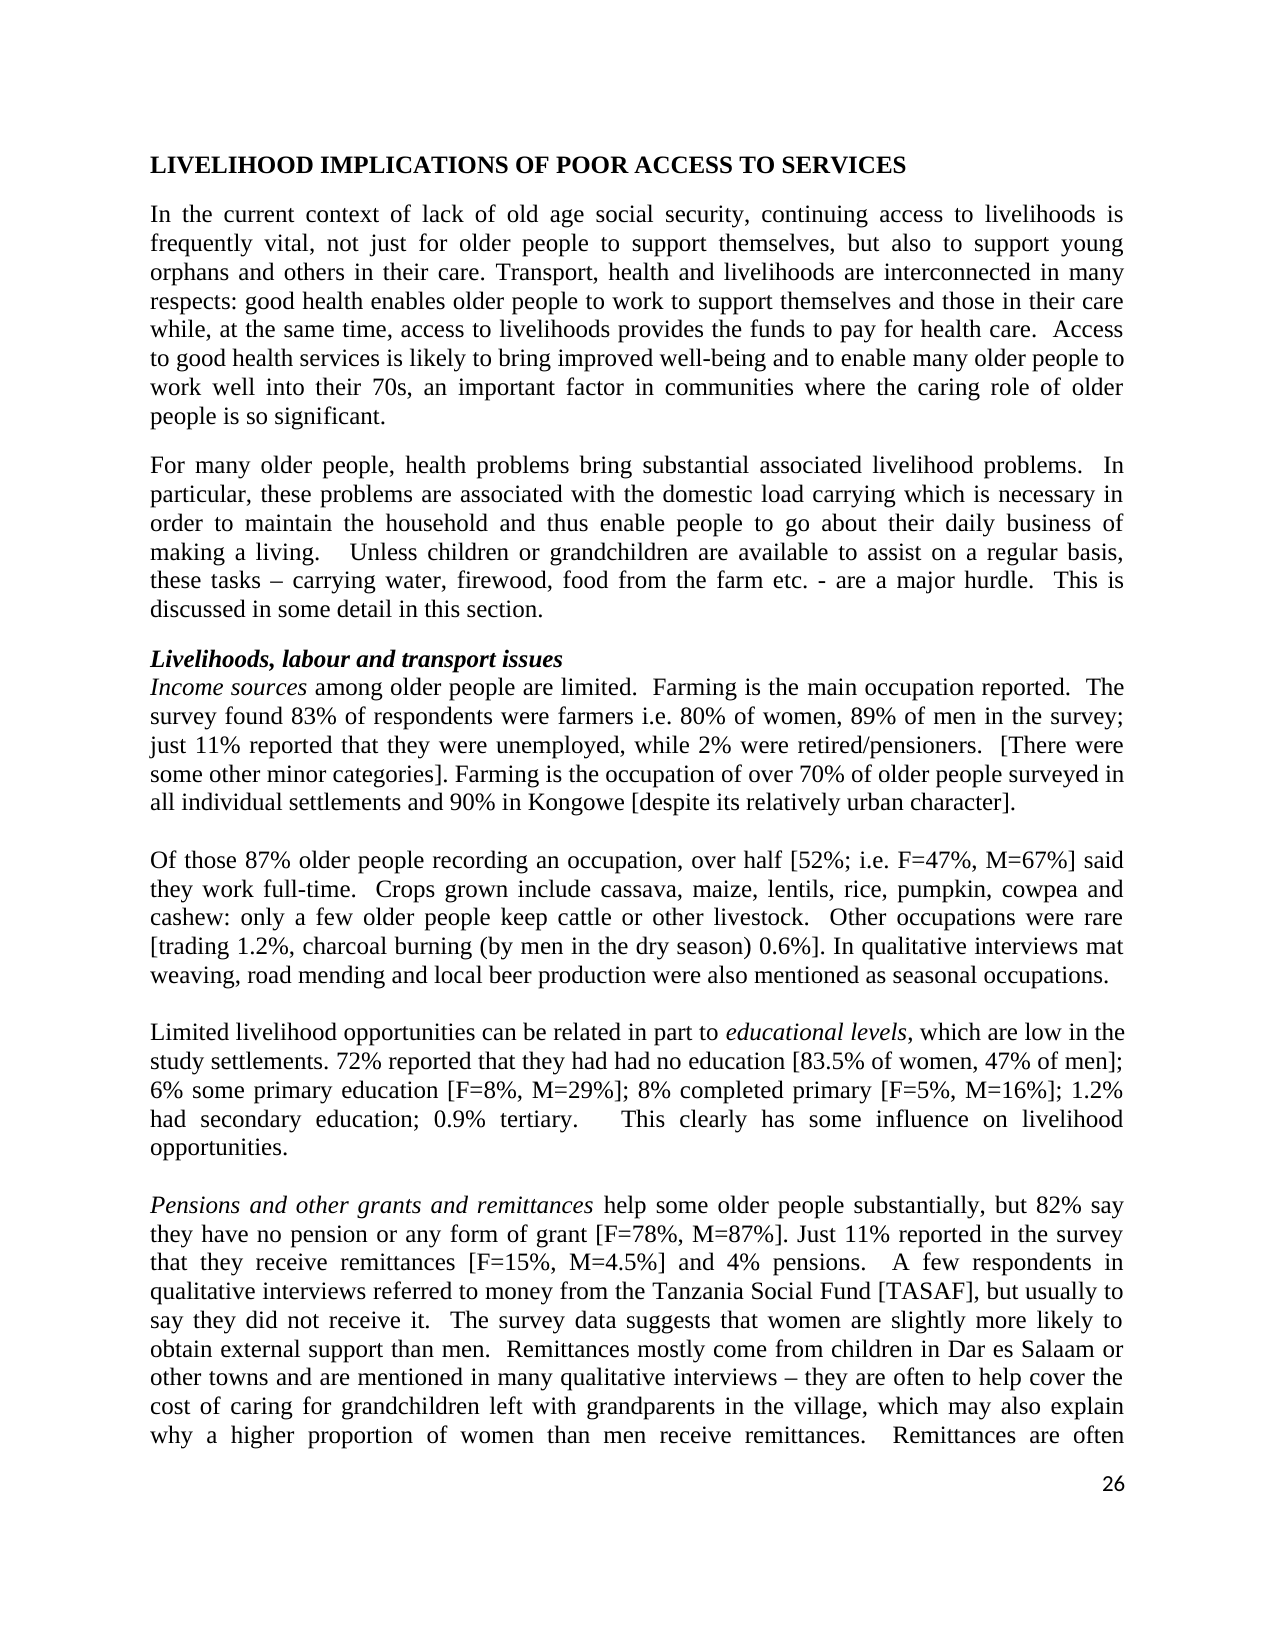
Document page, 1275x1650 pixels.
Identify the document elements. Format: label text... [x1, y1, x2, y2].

text Livelihoods, labour and transport issues [150, 644, 1125, 672]
text For many older people, health problems bring substantial associated livelihood problems. In particular, these problems are associated with the domestic load carrying which is necessary in order to maintain the household and thus enable people to go about their daily business of making a living. Unless children or grandchildren are available to assist on a regular basis, these tasks – carrying water, firewood, food from the farm etc. - are a major hurdle. This is discussed in some detail in this section. [150, 450, 1125, 623]
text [150, 1190, 1125, 1449]
text Of those 87% older people recording an occupation, over half [52%; i.e. F=47%, M=67%] said they work full-time. Crops grown include cassava, maize, lentils, rice, pumpkin, cowpea and cashew: only a few older people keep cattle or other livestock. Other occupations were rare [trading 1.2%, charcoal burning (by men in the dry season) 0.6%]. In qualitative interviews mat weaving, road mending and local beer production were also mentioned as seasonal occupations. [150, 845, 1125, 989]
text Income sources among older people are limited. Farming is the main occupation reported. The survey found 83% of respondents were farmers i.e. 80% of women, 89% of men in the survey; just 11% reported that they were unemployed, while 2% were retired/pensioners. [There were some other minor categories]. Farming is the occupation of over 70% of older people surveyed in all individual settlements and 90% in Kongowe [despite its relatively urban character]. [150, 672, 1125, 816]
text In the current context of lack of old age social security, continuing access to livelihoods is frequently vital, not just for older people to support themselves, but also to support young orphans and others in their care. Transport, health and livelihoods are interconnected in many respects: good health enables older people to work to support themselves and those in their care while, at the same time, access to livelihoods provides the funds to pay for health care. Access to good health services is likely to bring improved well-being and to enable many older people to work well into their 70s, an important factor in communities where the caring role of older people is so significant. [150, 199, 1125, 429]
text LIVELIHOOD IMPLICATIONS OF POOR ACCESS TO SERVICES [150, 150, 1125, 179]
text Limited livelihood opportunities can be related in part to educational levels, which are low in the study settlements. 72% reported that they had had no education [83.5% of women, 47% of men]; 6% some primary education [F=8%, M=29%]; 8% completed primary [F=5%, M=16%]; 1.2% had secondary education; 0.9% tertiary. This clearly has some influence on livelihood opportunities. [150, 1017, 1125, 1161]
